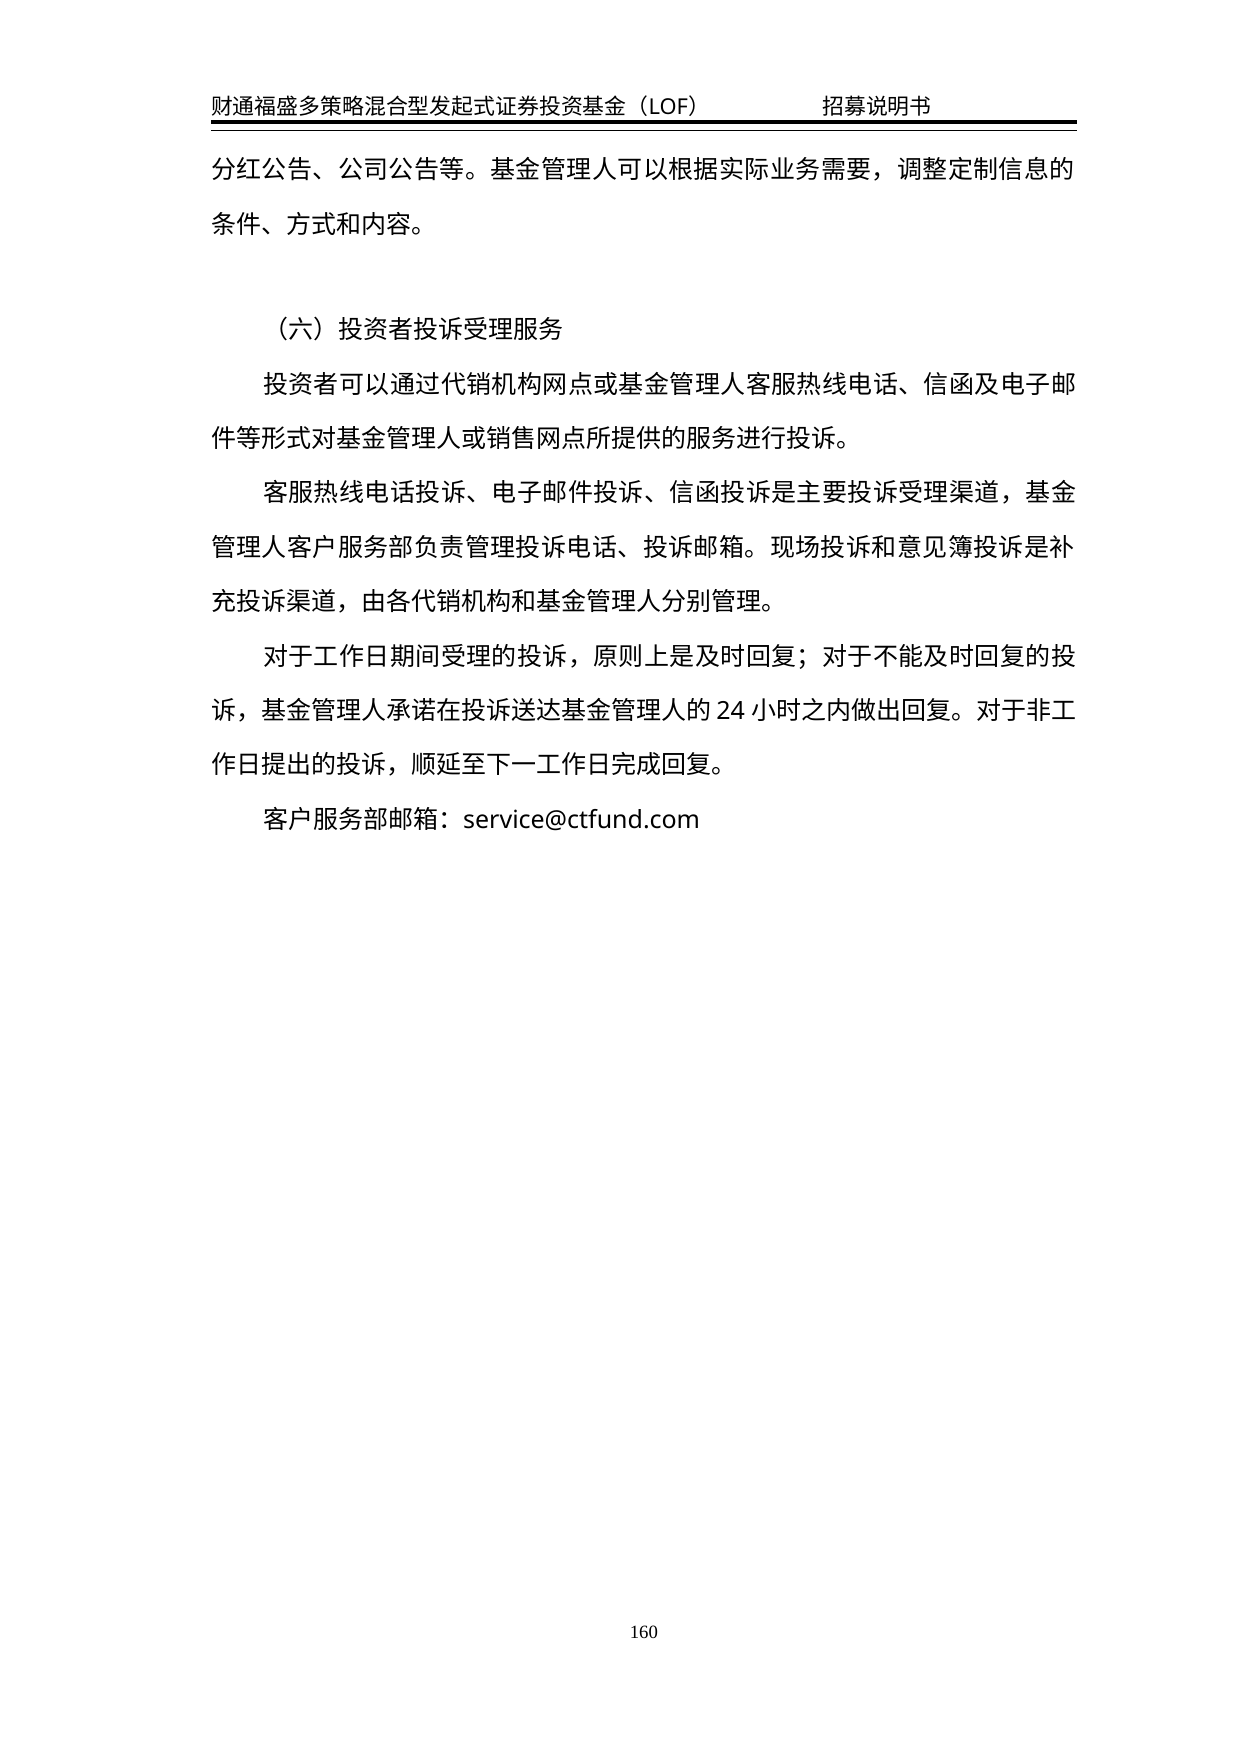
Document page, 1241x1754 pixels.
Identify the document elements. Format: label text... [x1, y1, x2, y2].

text 投资者可以通过代销机构网点或基金管理人客服热线电话、信函及电子邮件等形式对基金管理人或销售网点所提供的服务进行投诉。 [211, 364, 1077, 455]
text 客户服务部邮箱：service@ctfund.com [211, 799, 1077, 835]
text 对于工作日期间受理的投诉，原则上是及时回复；对于不能及时回复的投诉，基金管理人承诺在投诉送达基金管理人的24 小时之内做出回复。对于非工作日提出的投诉，顺延至下一工作日完成回复。 [211, 636, 1077, 781]
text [211, 150, 1077, 241]
text 客服热线电话投诉、电子邮件投诉、信函投诉是主要投诉受理渠道，基金管理人客户服务部负责管理投诉电话、投诉邮箱。现场投诉和意见簿投诉是补充投诉渠道，由各代销机构和基金管理人分别管理。 [211, 473, 1077, 618]
subtitle （六）投资者投诉受理服务 [211, 310, 1077, 346]
